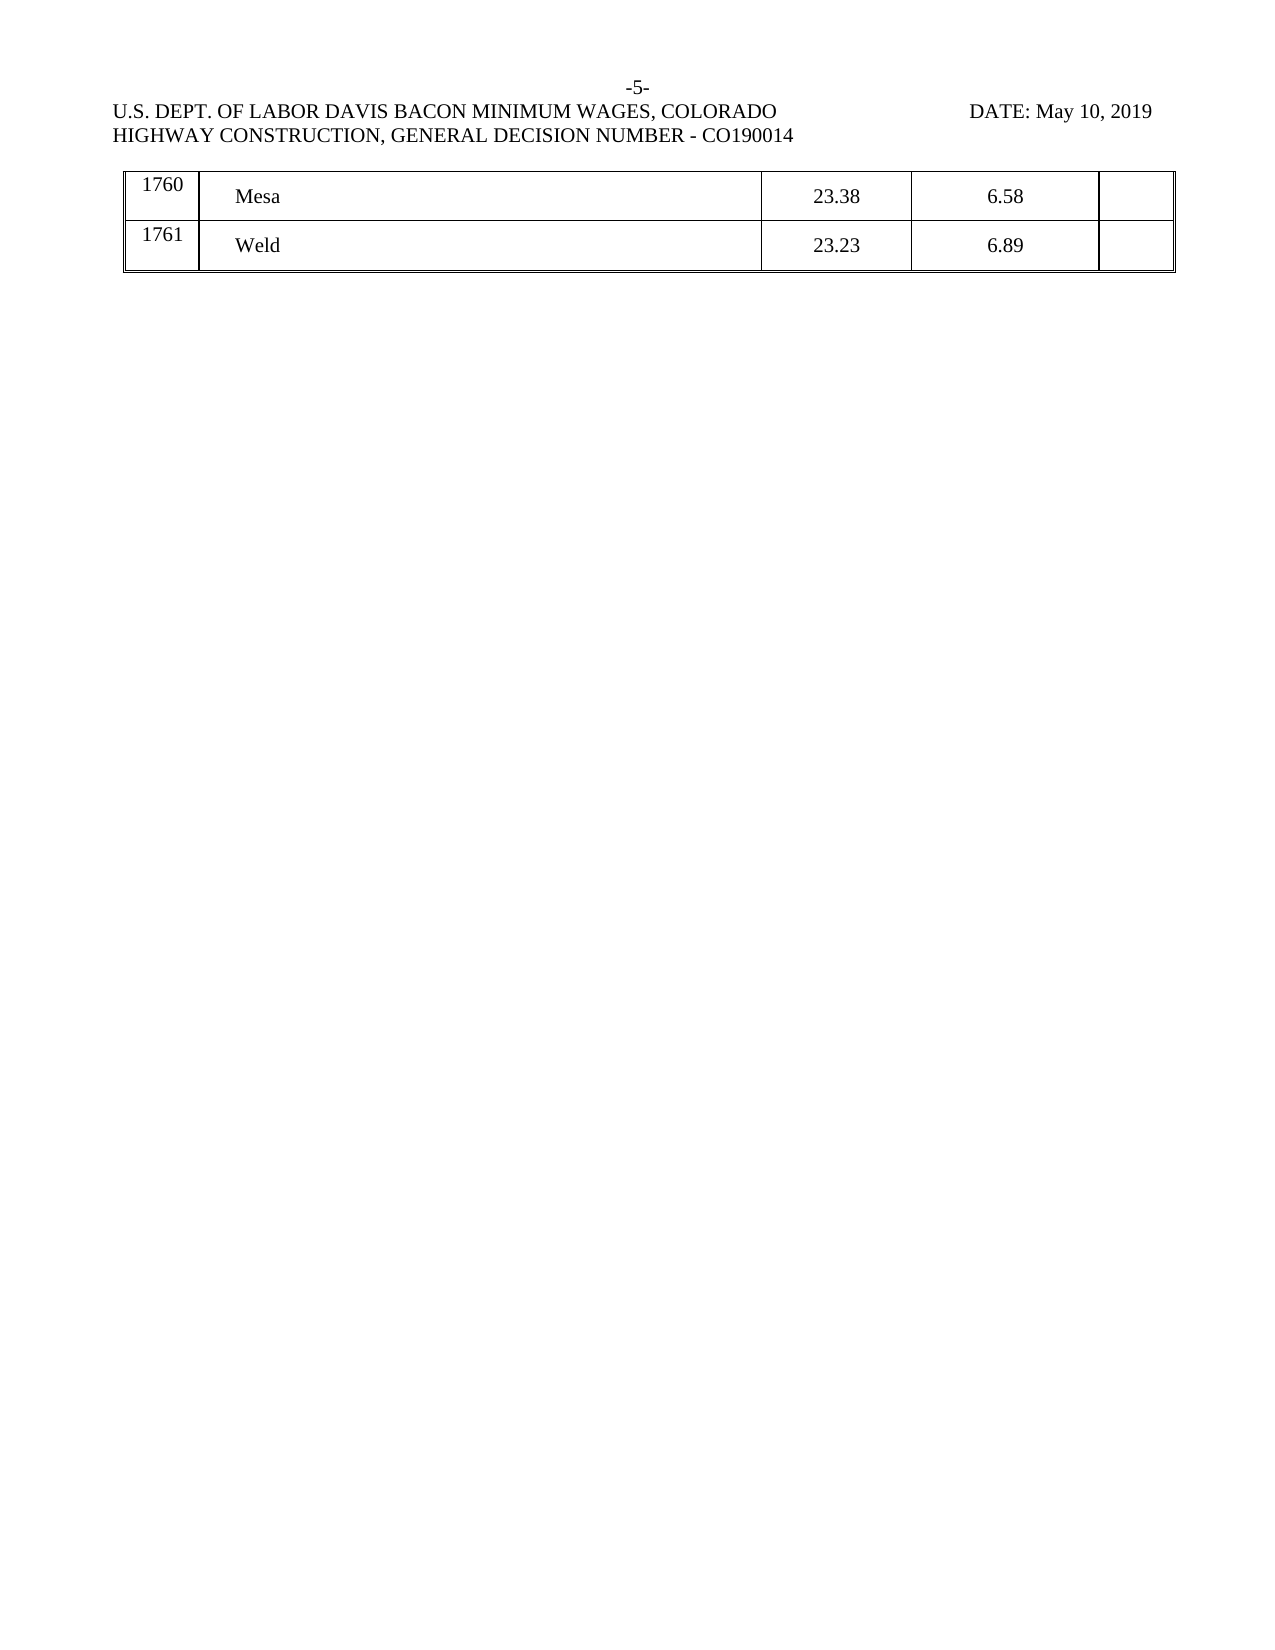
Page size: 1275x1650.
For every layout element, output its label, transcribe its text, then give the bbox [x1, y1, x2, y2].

table_cell [126, 221, 198, 269]
table_cell Mesa [200, 172, 761, 220]
table_cell Weld [200, 221, 761, 269]
table_cell [1100, 221, 1173, 269]
table_cell [1100, 172, 1173, 220]
table_cell 23.38 [762, 172, 911, 220]
table_cell [126, 172, 198, 220]
table_cell 6.89 [912, 221, 1098, 269]
table_cell 23.23 [762, 221, 911, 269]
table_cell 6.58 [912, 172, 1098, 220]
